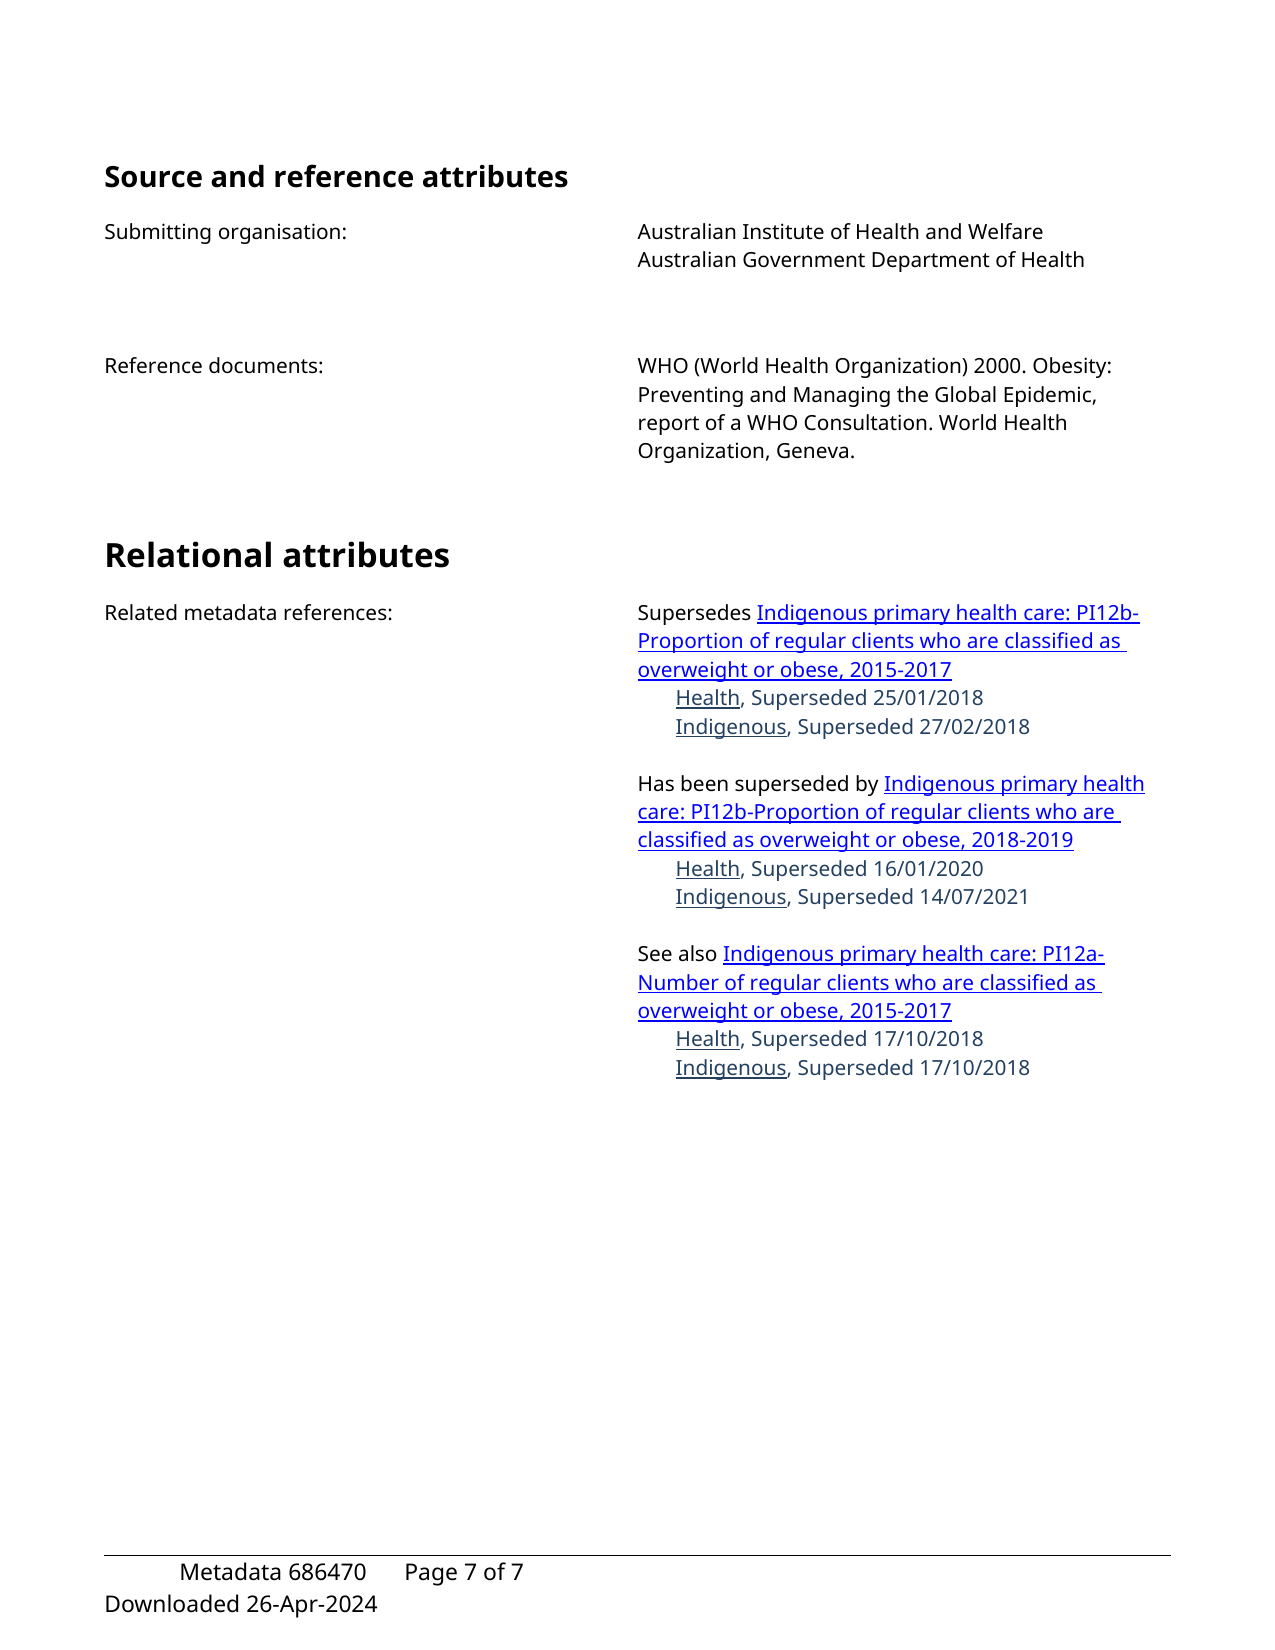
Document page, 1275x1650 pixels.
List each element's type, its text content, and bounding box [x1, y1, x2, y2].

table_cell Submitting organisation: [93, 206, 626, 341]
table_cell WHO (World Health Organization) 2000. Obesity: Preventing and Managing the Global Epidemic, report of a WHO Consultation. World Health Organization, Geneva. [626, 341, 1159, 476]
table_cell Supersedes Indigenous primary health care: PI12b-Proportion of regular clients who are classified as overweight or obese, 2015-2017 Health, Superseded 25/01/2018 Indigenous, Superseded 27/02/2018 Has been superseded by Indigenous primary health care: PI12b-Proportion of regular clients who are classified as overweight or obese, 2018-2019 Health, Superseded 16/01/2020 Indigenous, Superseded 14/07/2021 See also Indigenous primary health care: PI12a-Number of regular clients who are classified as overweight or obese, 2015-2017 Health, Superseded 17/10/2018 Indigenous, Superseded 17/10/2018 [626, 588, 1159, 1149]
table_cell Reference documents: [93, 341, 626, 476]
table_cell Relational attributes [93, 476, 1159, 588]
table_cell Related metadata references: [93, 588, 626, 1149]
table_cell Source and reference attributes [93, 110, 1159, 206]
table_cell Australian Institute of Health and Welfare Australian Government Department of Health [626, 206, 1159, 341]
